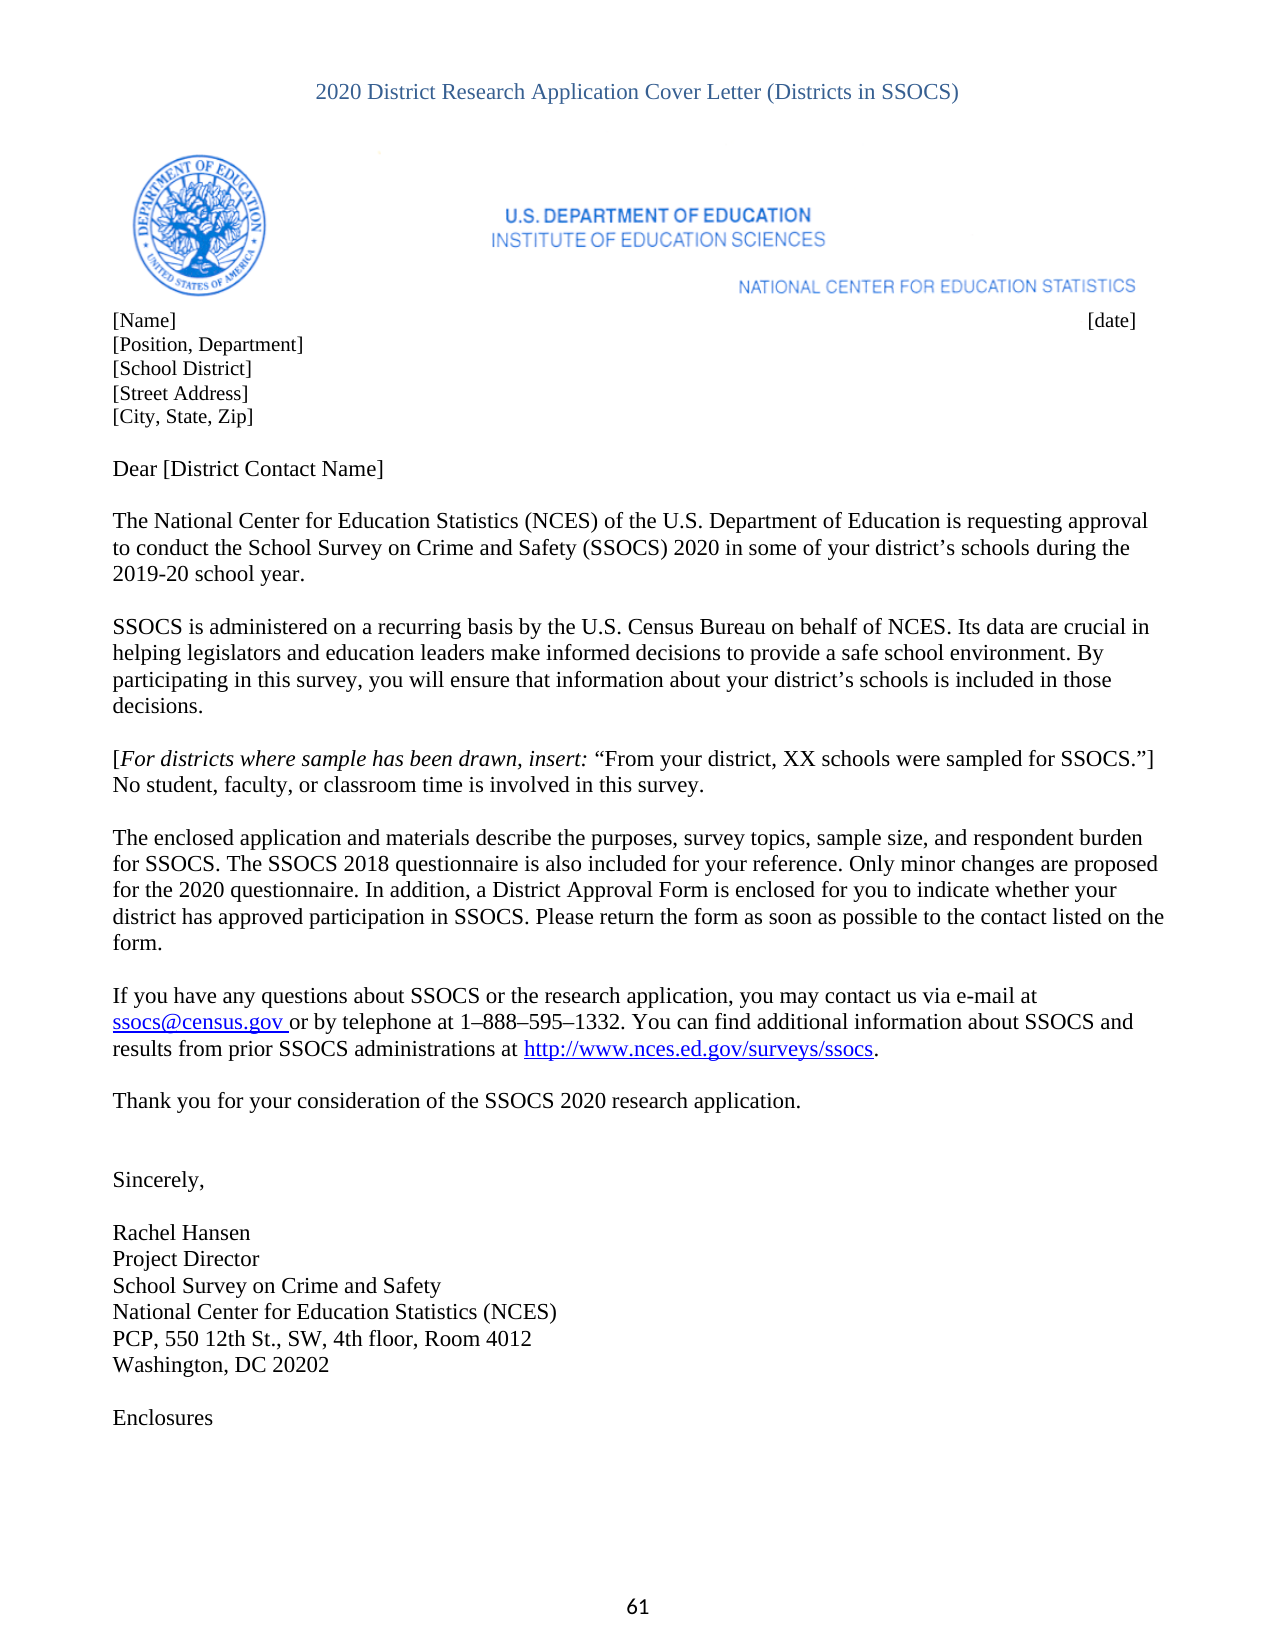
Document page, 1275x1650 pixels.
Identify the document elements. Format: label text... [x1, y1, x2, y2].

text If you have any questions about SSOCS or the research application, you may contact us via e-mail at ssocs@census.gov or by telephone at 1–888–595–1332. You can find additional information about SSOCS and results from prior SSOCS administrations at http://www.nces.ed.gov/surveys/ssocs. [112, 982, 1162, 1061]
text Rachel Hansen [112, 1219, 1166, 1246]
text The National Center for Education Statistics (NCES) of the U.S. Department of Education is requesting approval to conduct the School Survey on Crime and Safety (SSOCS) 2020 in some of your district’s schools during the 2019-20 school year. [112, 508, 1162, 587]
text [City, State, Zip] [112, 404, 1162, 428]
text Project Director [112, 1246, 1166, 1272]
text The enclosed application and materials describe the purposes, survey topics, sample size, and respondent burden for SSOCS. The SSOCS 2018 questionnaire is also included for your reference. Only minor changes are proposed for the 2020 questionnaire. In addition, a District Approval Form is enclosed for you to indicate whether your district has approved participation in SSOCS. Please return the form as soon as possible to the contact listed on the form. [112, 824, 1166, 956]
text [For districts where sample has been drawn, insert: “From your district, XX schools were sampled for SSOCS.”] No student, faculty, or classroom time is involved in this survey. [112, 745, 1162, 797]
text PCP, 550 12th St., SW, 4th floor, Room 4012 [112, 1324, 1166, 1351]
text [School District] [112, 356, 1162, 380]
text Dear [District Contact Name] [112, 455, 1166, 481]
text [Street Address] [112, 380, 1162, 404]
picture [83, 130, 1153, 356]
text School Survey on Crime and Safety [112, 1272, 1166, 1298]
subtitle 2020 District Research Application Cover Letter (Districts in SSOCS) [112, 78, 1162, 104]
text National Center for Education Statistics (NCES) [112, 1298, 1166, 1324]
text SSOCS is administered on a recurring basis by the U.S. Census Bureau on behalf of NCES. Its data are crucial in helping legislators and education leaders make informed decisions to provide a safe school environment. By participating in this survey, you will ensure that information about your district’s schools is included in those decisions. [112, 613, 1162, 718]
text Thank you for your consideration of the SSOCS 2020 research application. [112, 1087, 1162, 1114]
text Enclosures [112, 1404, 1162, 1430]
text Washington, DC 20202 [112, 1351, 1166, 1377]
text Sincerely, [112, 1166, 1166, 1193]
text [Name] [date] [112, 308, 1162, 332]
text [Position, Department] [112, 332, 1162, 356]
